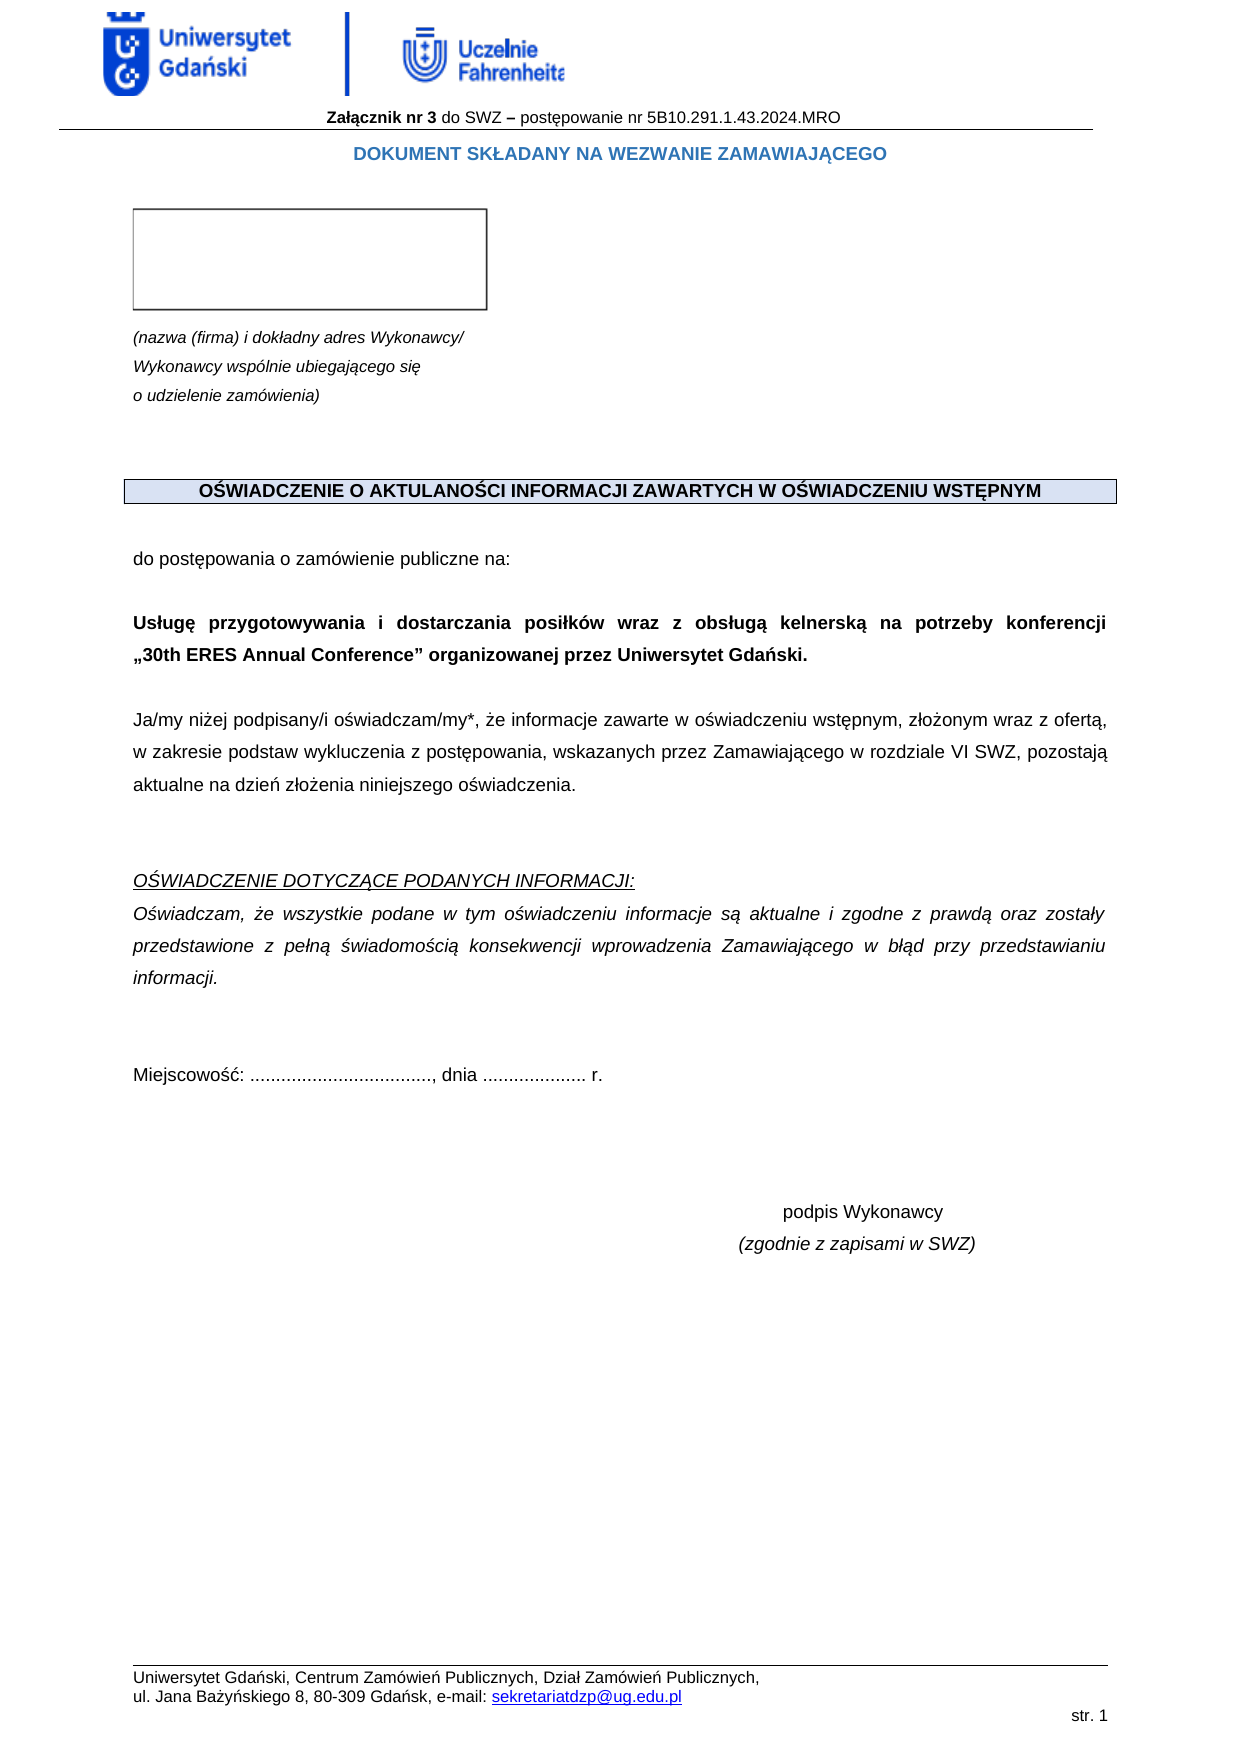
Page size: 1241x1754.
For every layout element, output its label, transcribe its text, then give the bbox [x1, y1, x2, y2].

text Miejscowość: ..................................., dnia .................... r. [133, 1064, 1108, 1086]
text Ja/my niżej podpisany/i oświadczam/my*, że informacje zawarte w oświadczeniu wstępnym, złożonym wraz z ofertą, w zakresie podstaw wykluczenia z postępowania, wskazanych przez Zamawiającego w rozdziale VI SWZ, pozostają aktualne na dzień złożenia niniejszego oświadczenia. [133, 709, 1108, 795]
text DOKUMENT SKŁADANY NA WEZWANIE ZAMAWIAJĄCEGO [133, 143, 1108, 164]
text do postępowania o zamówienie publiczne na: [133, 547, 1108, 569]
picture [132, 207, 491, 314]
text (nazwa (firma) i dokładny adres Wykonawcy/ [133, 328, 1108, 347]
text OŚWIADCZENIE DOTYCZĄCE PODANYCH INFORMACJI: [133, 870, 1108, 892]
text podpis Wykonawcy [133, 1200, 1108, 1222]
text Usługę przygotowywania i dostarczania posiłków wraz z obsługą kelnerską na potrzeby konferencji „30th ERES Annual Conference” organizowanej przez Uniwersytet Gdański. [133, 612, 1108, 666]
text Oświadczam, że wszystkie podane w tym oświadczeniu informacje są aktualne i zgodne z prawdą oraz zostały przedstawione z pełną świadomością konsekwencji wprowadzenia Zamawiającego w błąd przy przedstawianiu informacji. [133, 903, 1108, 989]
text Wykonawcy wspólnie ubiegającego się o udzielenie zamówienia) [133, 357, 1108, 404]
text (zgodnie z zapisami w SWZ) [133, 1233, 1108, 1254]
text OŚWIADCZENIE O AKTULANOŚCI INFORMACJI ZAWARTYCH W OŚWIADCZENIU WSTĘPNYM [125, 480, 1116, 503]
